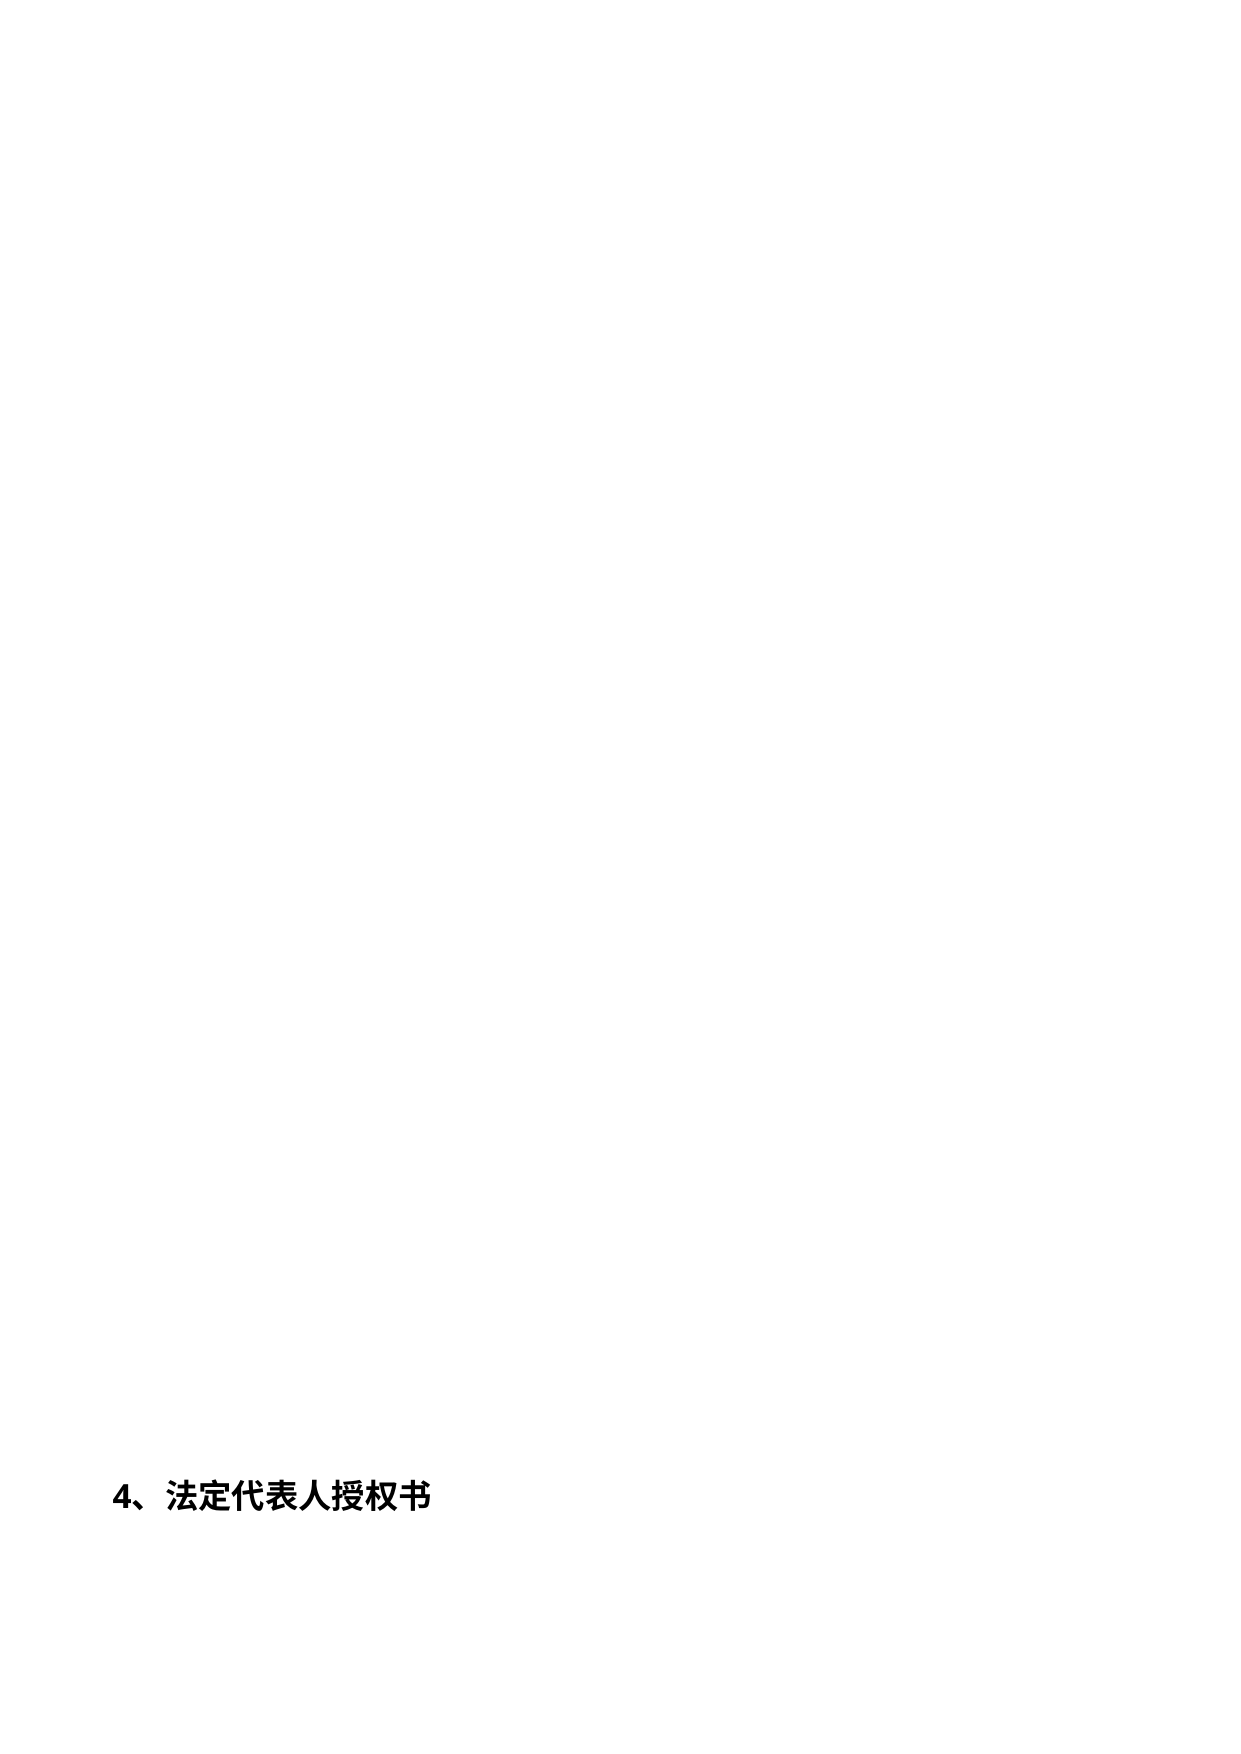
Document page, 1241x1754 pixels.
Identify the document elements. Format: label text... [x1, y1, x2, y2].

text 4、法定代表人授权书 [112, 1462, 1128, 1527]
